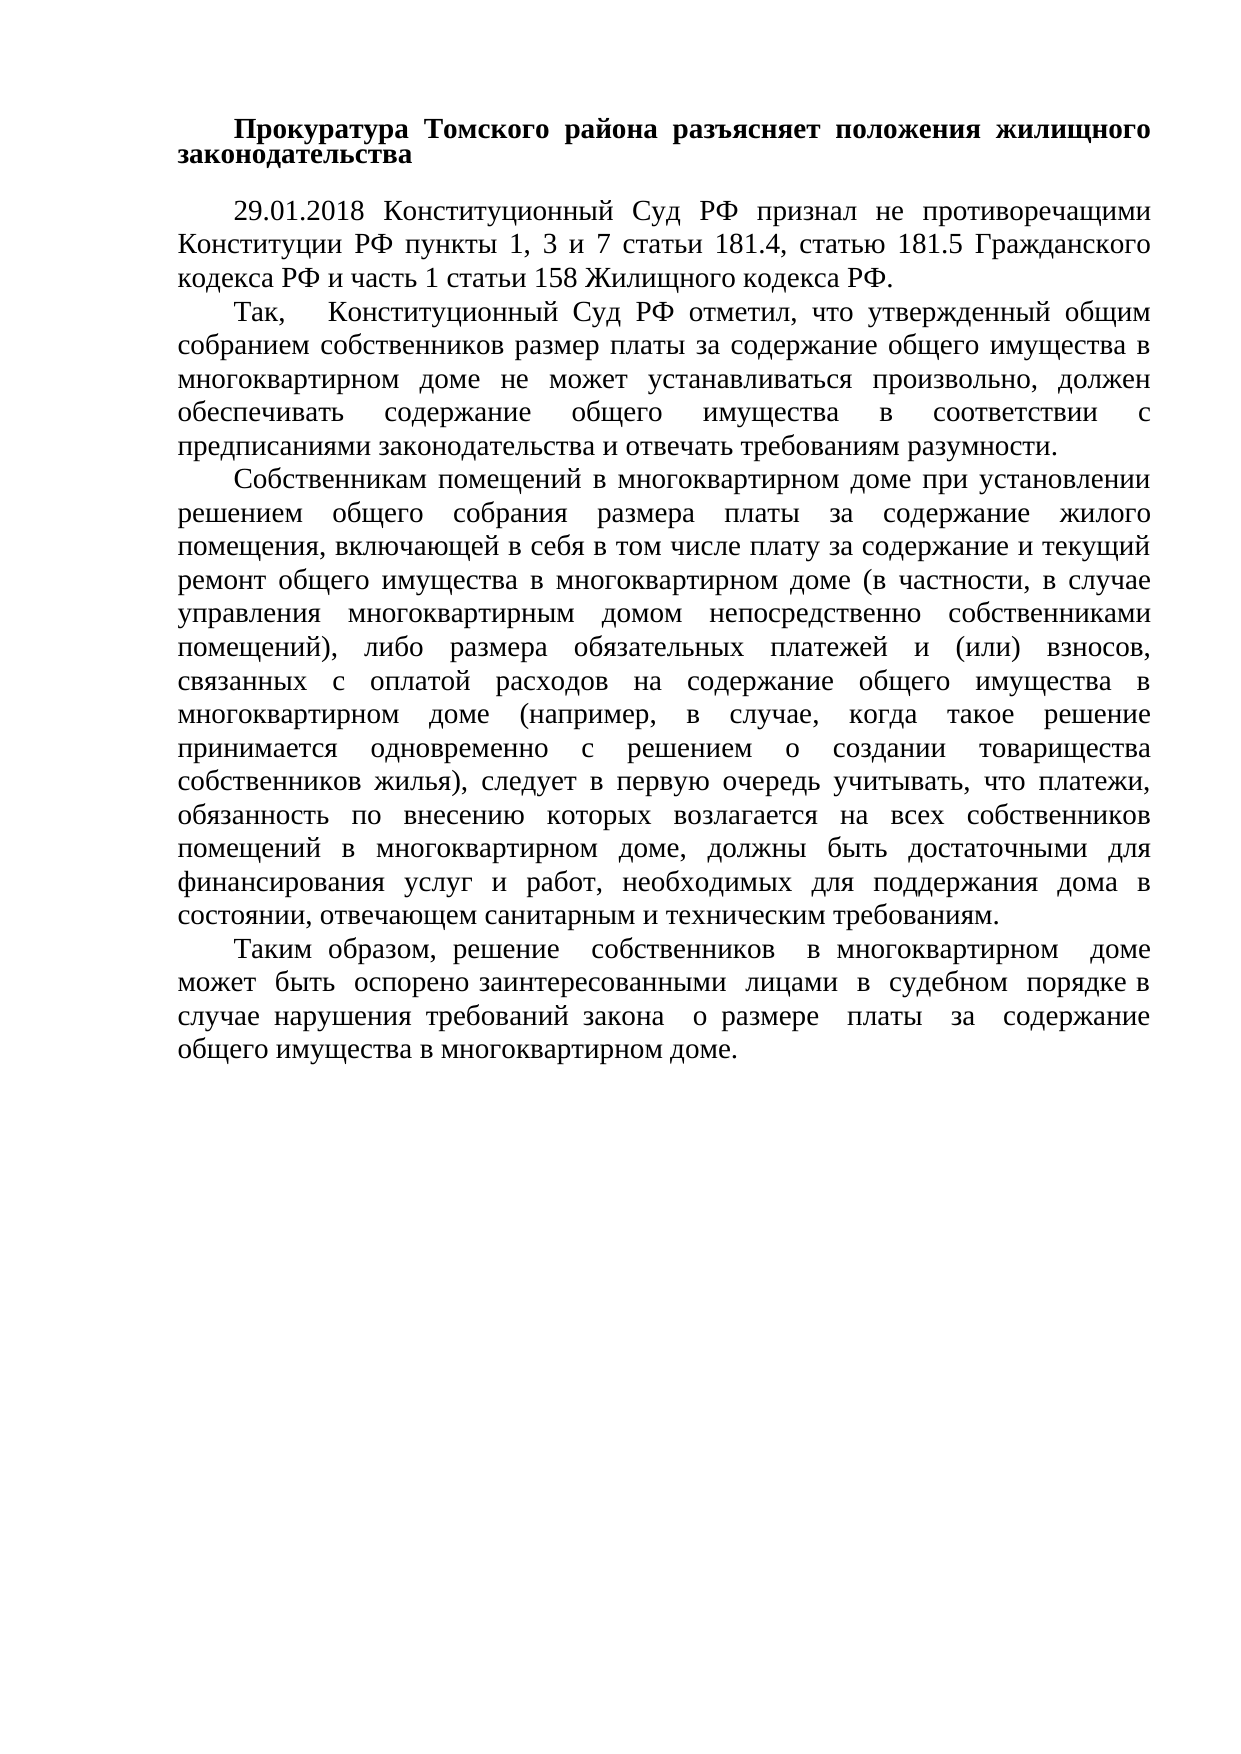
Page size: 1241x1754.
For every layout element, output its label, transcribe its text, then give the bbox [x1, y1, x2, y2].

text 29.01.2018 Конституционный Суд РФ признал не противоречащими Конституции РФ пункты 1, 3 и 7 статьи 181.4, статью 181.5 Гражданского кодекса РФ и часть 1 статьи 158 Жилищного кодекса РФ. [177, 193, 1152, 294]
text Прокуратура Томского района разъясняет положения жилищного законодательства [177, 118, 1152, 168]
text Таким образом, решение собственников в многоквартирном доме может быть оспорено заинтересованными лицами в судебном порядке в случае нарушения требований закона о размере платы за содержание общего имущества в многоквартирном доме. [177, 931, 1152, 1065]
text Собственникам помещений в многоквартирном доме при установлении решением общего собрания размера платы за содержание жилого помещения, включающей в себя в том числе плату за содержание и текущий ремонт общего имущества в многоквартирном доме (в частности, в случае управления многоквартирным домом непосредственно собственниками помещений), либо размера обязательных платежей и (или) взносов, связанных с оплатой расходов на содержание общего имущества в многоквартирном доме (например, в случае, когда такое решение принимается одновременно с решением о создании товарищества собственников жилья), следует в первую очередь учитывать, что платежи, обязанность по внесению которых возлагается на всех собственников помещений в многоквартирном доме, должны быть достаточными для финансирования услуг и работ, необходимых для поддержания дома в состоянии, отвечающем санитарным и техническим требованиям. [177, 461, 1152, 931]
text Так, Конституционный Суд РФ отметил, что утвержденный общим собранием собственников размер платы за содержание общего имущества в многоквартирном доме не может устанавливаться произвольно, должен обеспечивать содержание общего имущества в соответствии с предписаниями законодательства и отвечать требованиям разумности. [177, 294, 1152, 461]
